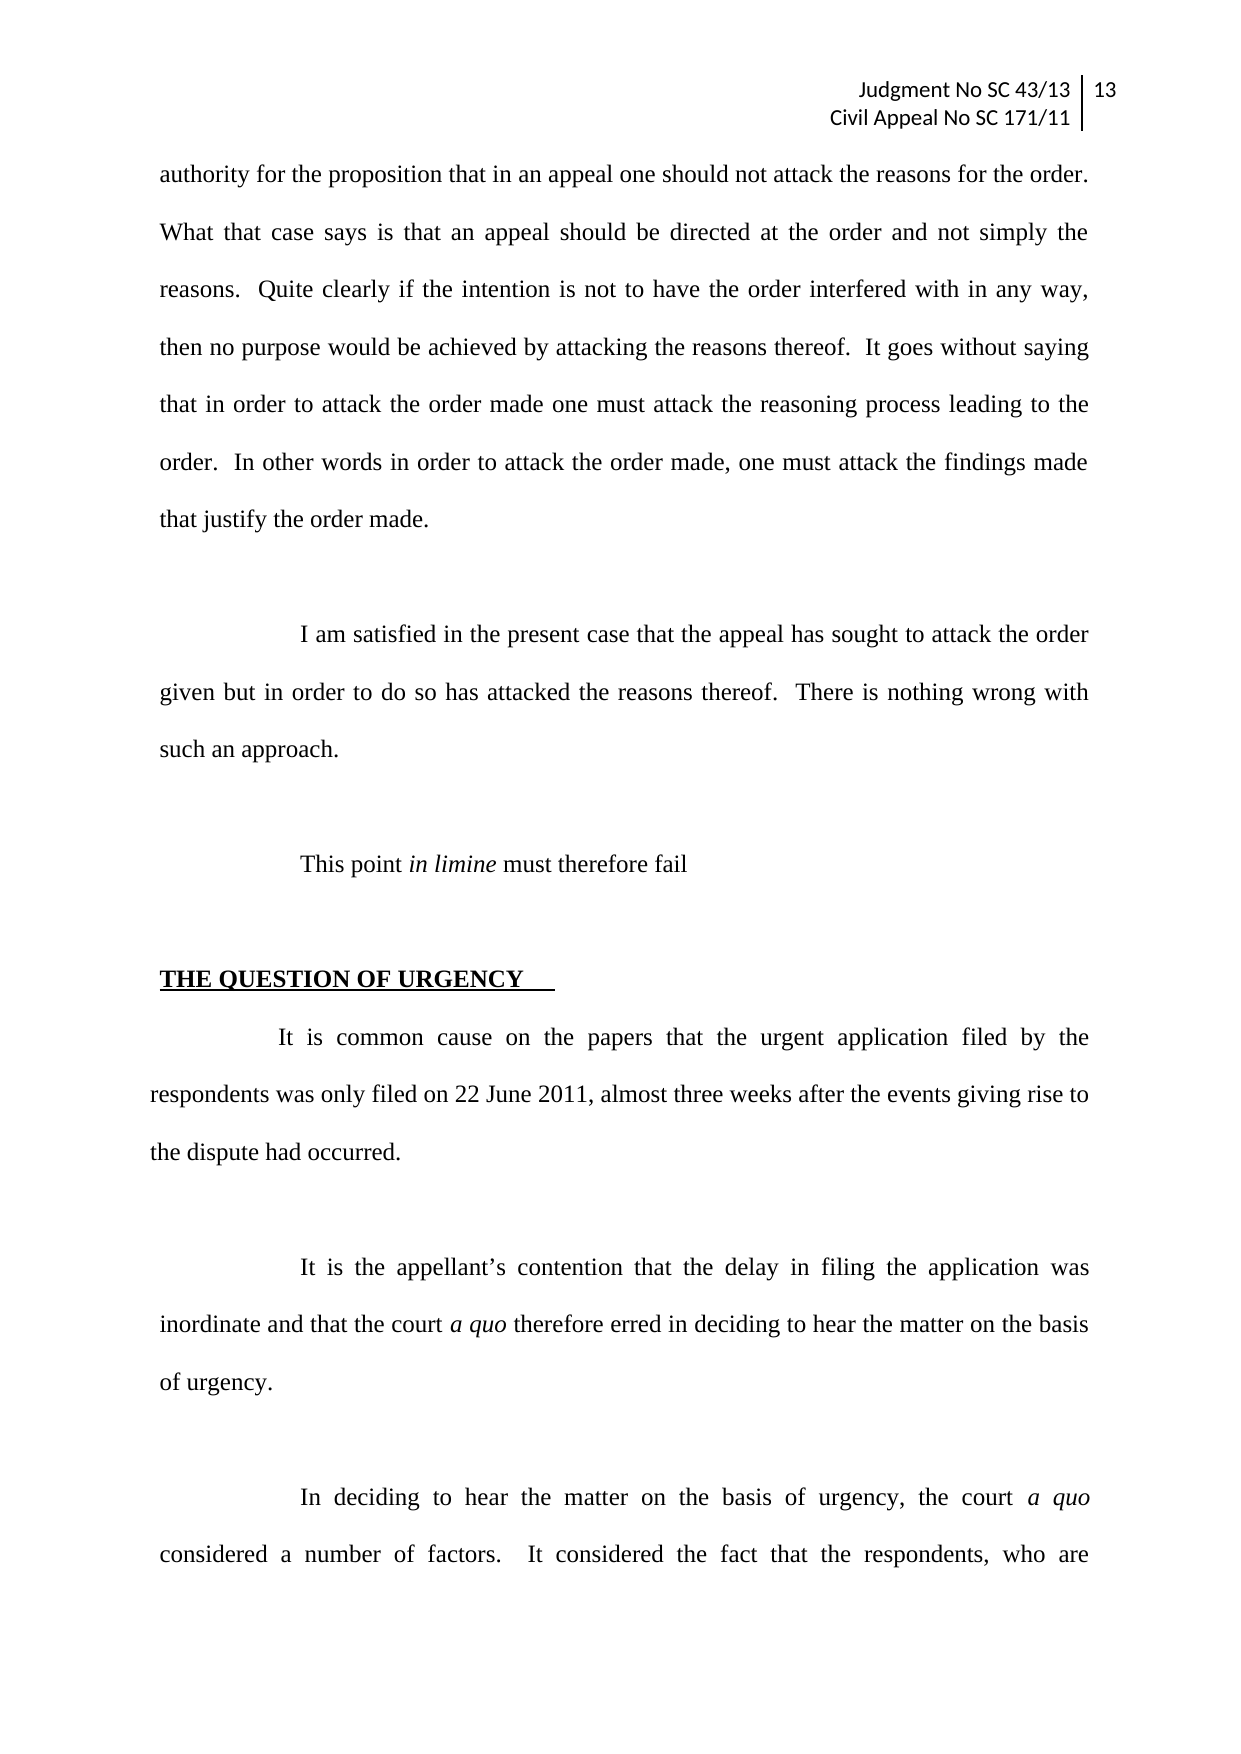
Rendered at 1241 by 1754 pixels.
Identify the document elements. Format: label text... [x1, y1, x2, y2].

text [159, 159, 1090, 533]
text I am satisfied in the present case that the appeal has sought to attack the order given but in order to do so has attacked the reasons thereof. There is nothing wrong with such an approach. [159, 619, 1090, 763]
text THE QUESTION OF URGENCY [159, 964, 1090, 993]
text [159, 1482, 1090, 1568]
text It is common cause on the papers that the urgent application filed by the respondents was only filed on 22 June 2011, almost three weeks after the events giving rise to the dispute had occurred. [150, 1022, 1090, 1165]
text It is the appellant’s contention that the delay in filing the application was inordinate and that the court a quo therefore erred in deciding to hear the matter on the basis of urgency. [159, 1252, 1090, 1395]
text This point in limine must therefore fail [159, 849, 1090, 878]
